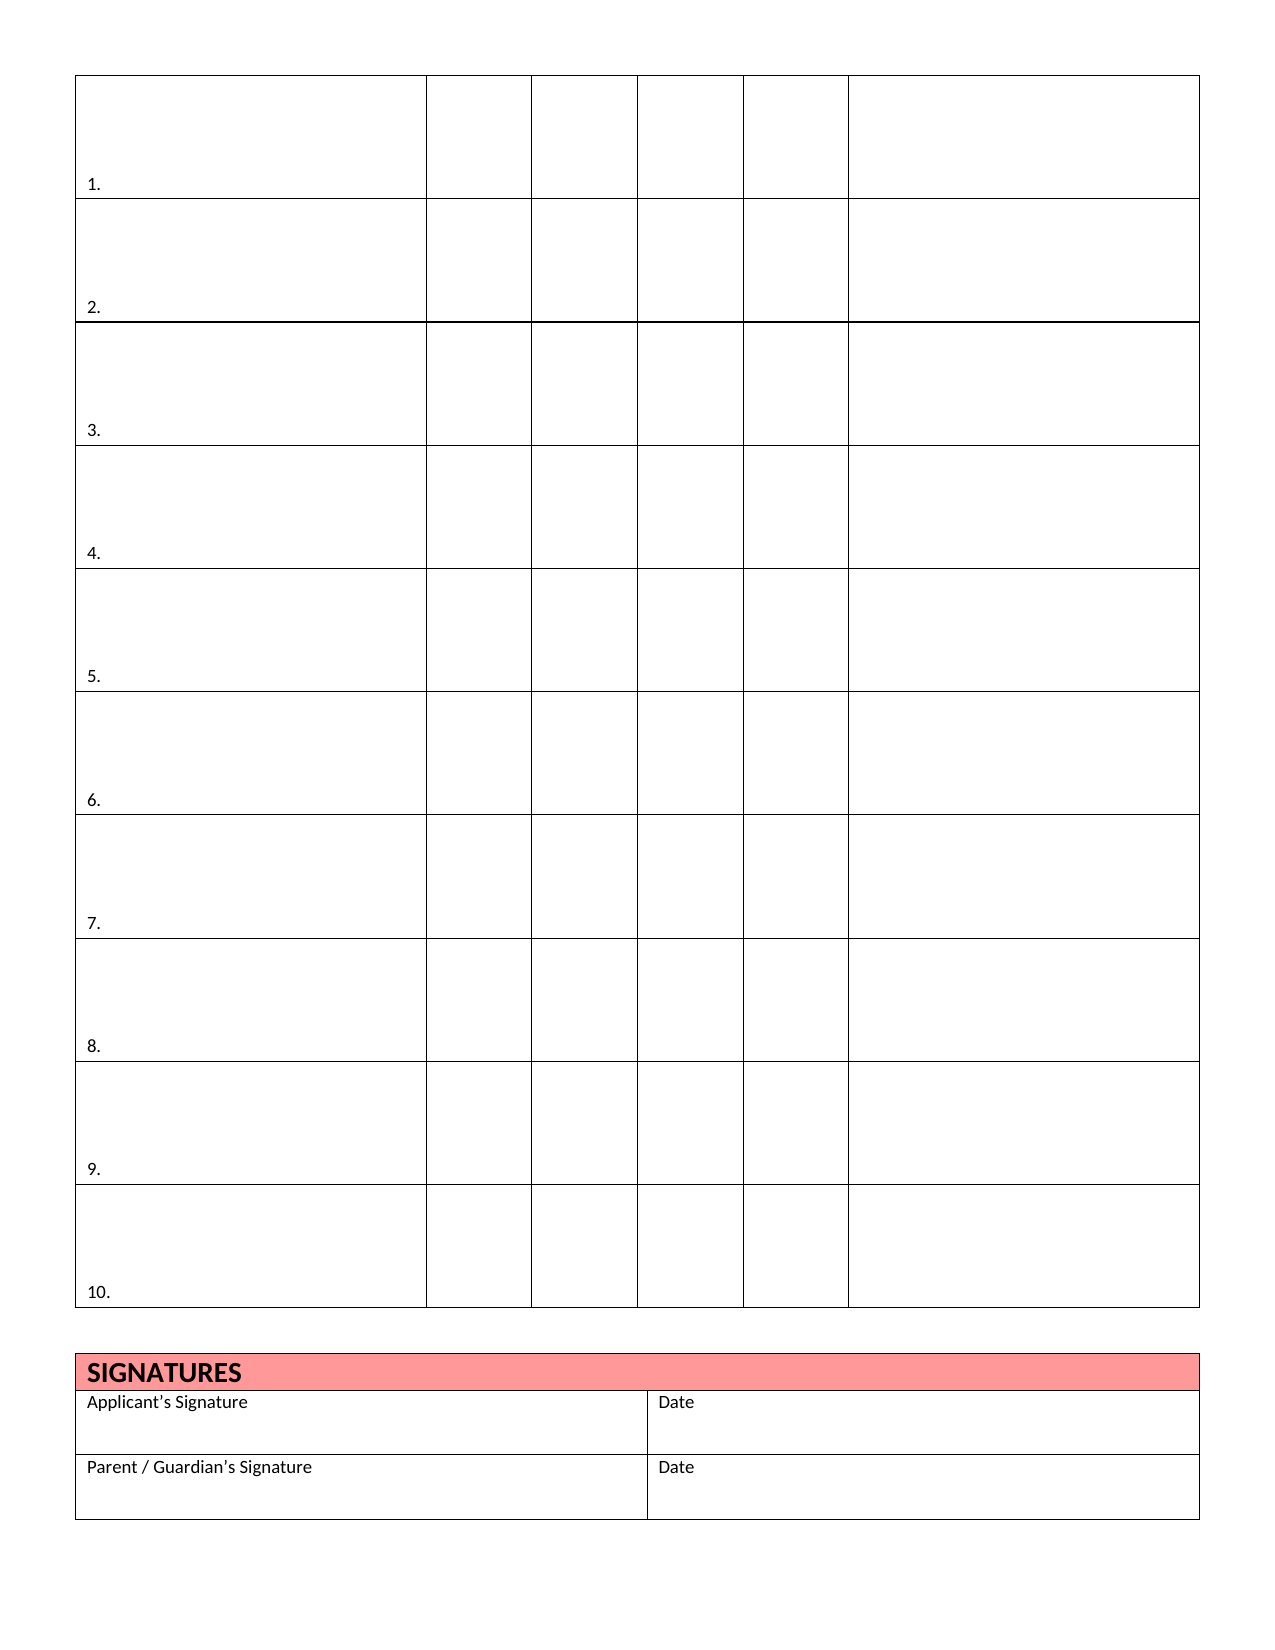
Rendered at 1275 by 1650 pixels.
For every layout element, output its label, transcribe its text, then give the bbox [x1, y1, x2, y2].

table_cell [638, 446, 743, 568]
table_cell [638, 815, 743, 938]
table_cell [744, 446, 848, 568]
table_cell [427, 1062, 531, 1184]
table_cell [532, 815, 637, 938]
table_cell [849, 199, 1199, 321]
table_cell [744, 569, 848, 691]
table_cell [532, 199, 637, 321]
table_cell 6. [76, 692, 426, 814]
table_cell [638, 323, 743, 445]
table_cell [638, 1185, 743, 1307]
table_cell [744, 692, 848, 814]
table_cell Parent / Guardian’s Signature [76, 1455, 647, 1519]
table_cell [427, 569, 531, 691]
table_cell 4. [76, 446, 426, 568]
table_cell [638, 76, 743, 198]
table_cell [532, 323, 637, 445]
table_cell [427, 815, 531, 938]
table_cell 8. [76, 939, 426, 1061]
table_cell [744, 199, 848, 321]
table_cell [532, 692, 637, 814]
table_cell 9. [76, 1062, 426, 1184]
table_cell [849, 939, 1199, 1061]
table_cell [532, 1062, 637, 1184]
table_cell [849, 569, 1199, 691]
table_cell [427, 199, 531, 321]
table_cell [744, 1062, 848, 1184]
table_cell [638, 569, 743, 691]
table_cell 3. [76, 323, 426, 445]
table_cell [638, 199, 743, 321]
table_header SIGNATURES [76, 1354, 1199, 1390]
table_cell [532, 939, 637, 1061]
table_cell Applicant’s Signature [76, 1391, 647, 1454]
table_cell [849, 1185, 1199, 1307]
table_cell 7. [76, 815, 426, 938]
table_cell [427, 446, 531, 568]
table_cell [744, 1185, 848, 1307]
table_cell 2. [76, 199, 426, 321]
table_cell [744, 939, 848, 1061]
table_cell [532, 569, 637, 691]
table_cell [427, 692, 531, 814]
table_cell [532, 446, 637, 568]
table_cell [744, 815, 848, 938]
table_cell [638, 1062, 743, 1184]
table_cell Date [648, 1391, 1199, 1454]
table_cell [849, 76, 1199, 198]
table_cell [744, 323, 848, 445]
table_cell [532, 1185, 637, 1307]
table_cell [427, 323, 531, 445]
table_cell [427, 76, 531, 198]
table_cell Date [648, 1455, 1199, 1519]
table_cell [849, 815, 1199, 938]
table_cell [532, 76, 637, 198]
table_cell 5. [76, 569, 426, 691]
table_cell 10. [76, 1185, 426, 1307]
table_cell [849, 692, 1199, 814]
table_cell [849, 1062, 1199, 1184]
table_cell 1. [76, 76, 426, 198]
table_cell [849, 323, 1199, 445]
table_cell [427, 939, 531, 1061]
table_cell [427, 1185, 531, 1307]
table_cell [849, 446, 1199, 568]
table_cell [744, 76, 848, 198]
table_cell [638, 692, 743, 814]
table_cell [638, 939, 743, 1061]
